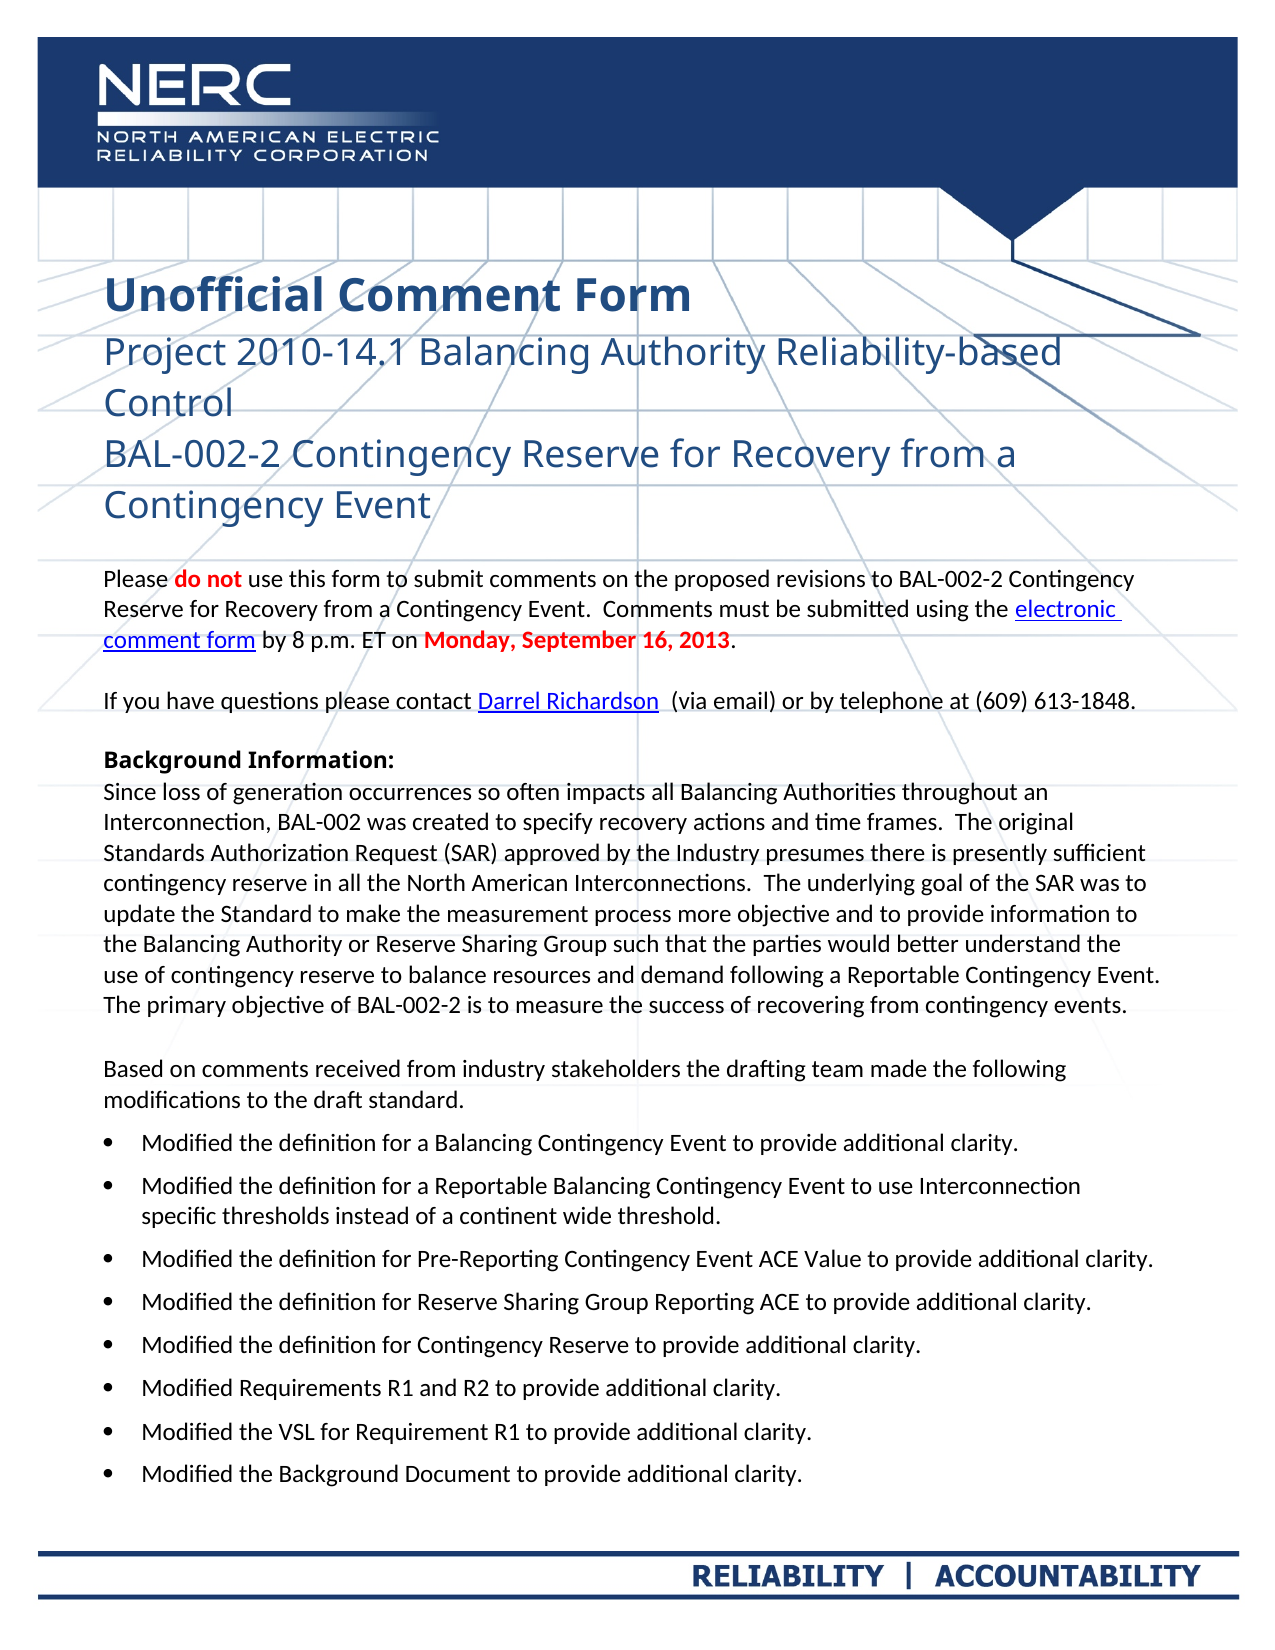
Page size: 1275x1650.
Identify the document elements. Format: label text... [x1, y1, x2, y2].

list Modified the definition for Reserve Sharing Group Reporting ACE to provide additional clarity. [103, 1287, 1162, 1317]
list Modified the Background Document to provide additional clarity. [103, 1459, 1162, 1489]
text If you have questions please contact Darrel Richardson (via email) or by telephone at (609) 613-1848. [103, 685, 1162, 716]
text Based on comments received from industry stakeholders the drafting team made the following modifications to the draft standard. [103, 1053, 1162, 1114]
list Modified the definition for a Reportable Balancing Contingency Event to use Interconnection specific thresholds instead of a continent wide threshold. [103, 1170, 1162, 1231]
list Modified Requirements R1 and R2 to provide additional clarity. [103, 1373, 1162, 1403]
subtitle Since loss of generation occurrences so often impacts all Balancing Authorities throughout an Interconnection, BAL-002 was created to specify recovery actions and time frames. The original Standards Authorization Request (SAR) approved by the Industry presumes there is presently sufficient contingency reserve in all the North American Interconnections. The underlying goal of the SAR was to update the Standard to make the measurement process more objective and to provide information to the Balancing Authority or Reserve Sharing Group such that the parties would better understand the use of contingency reserve to balance resources and demand following a Reportable Contingency Event. The primary objective of BAL-002-2 is to measure the success of recovering from contingency events. [103, 776, 1162, 1020]
list Modified the VSL for Requirement R1 to provide additional clarity. [103, 1416, 1162, 1446]
title Unofficial Comment Form [103, 262, 1162, 325]
picture [37, 37, 1238, 1160]
text BAL-002-2 Contingency Reserve for Recovery from a Contingency Event [103, 427, 1162, 529]
text Please do not use this form to submit comments on the proposed revisions to BAL-002-2 Contingency Reserve for Recovery from a Contingency Event. Comments must be submitted using the electronic comment form by 8 p.m. ET on Monday, September 16, 2013. [103, 563, 1162, 655]
list Modified the definition for Pre-Reporting Contingency Event ACE Value to provide additional clarity. [103, 1243, 1209, 1274]
list Modified the definition for Contingency Reserve to provide additional clarity. [103, 1329, 1162, 1360]
picture [0, 1551, 1275, 1650]
subtitle Background Information: [103, 744, 1162, 776]
list Modified the definition for a Balancing Contingency Event to provide additional clarity. [103, 1127, 1162, 1157]
subtitle Project 2010-14.1 Balancing Authority Reliability-based Control [103, 325, 1162, 427]
